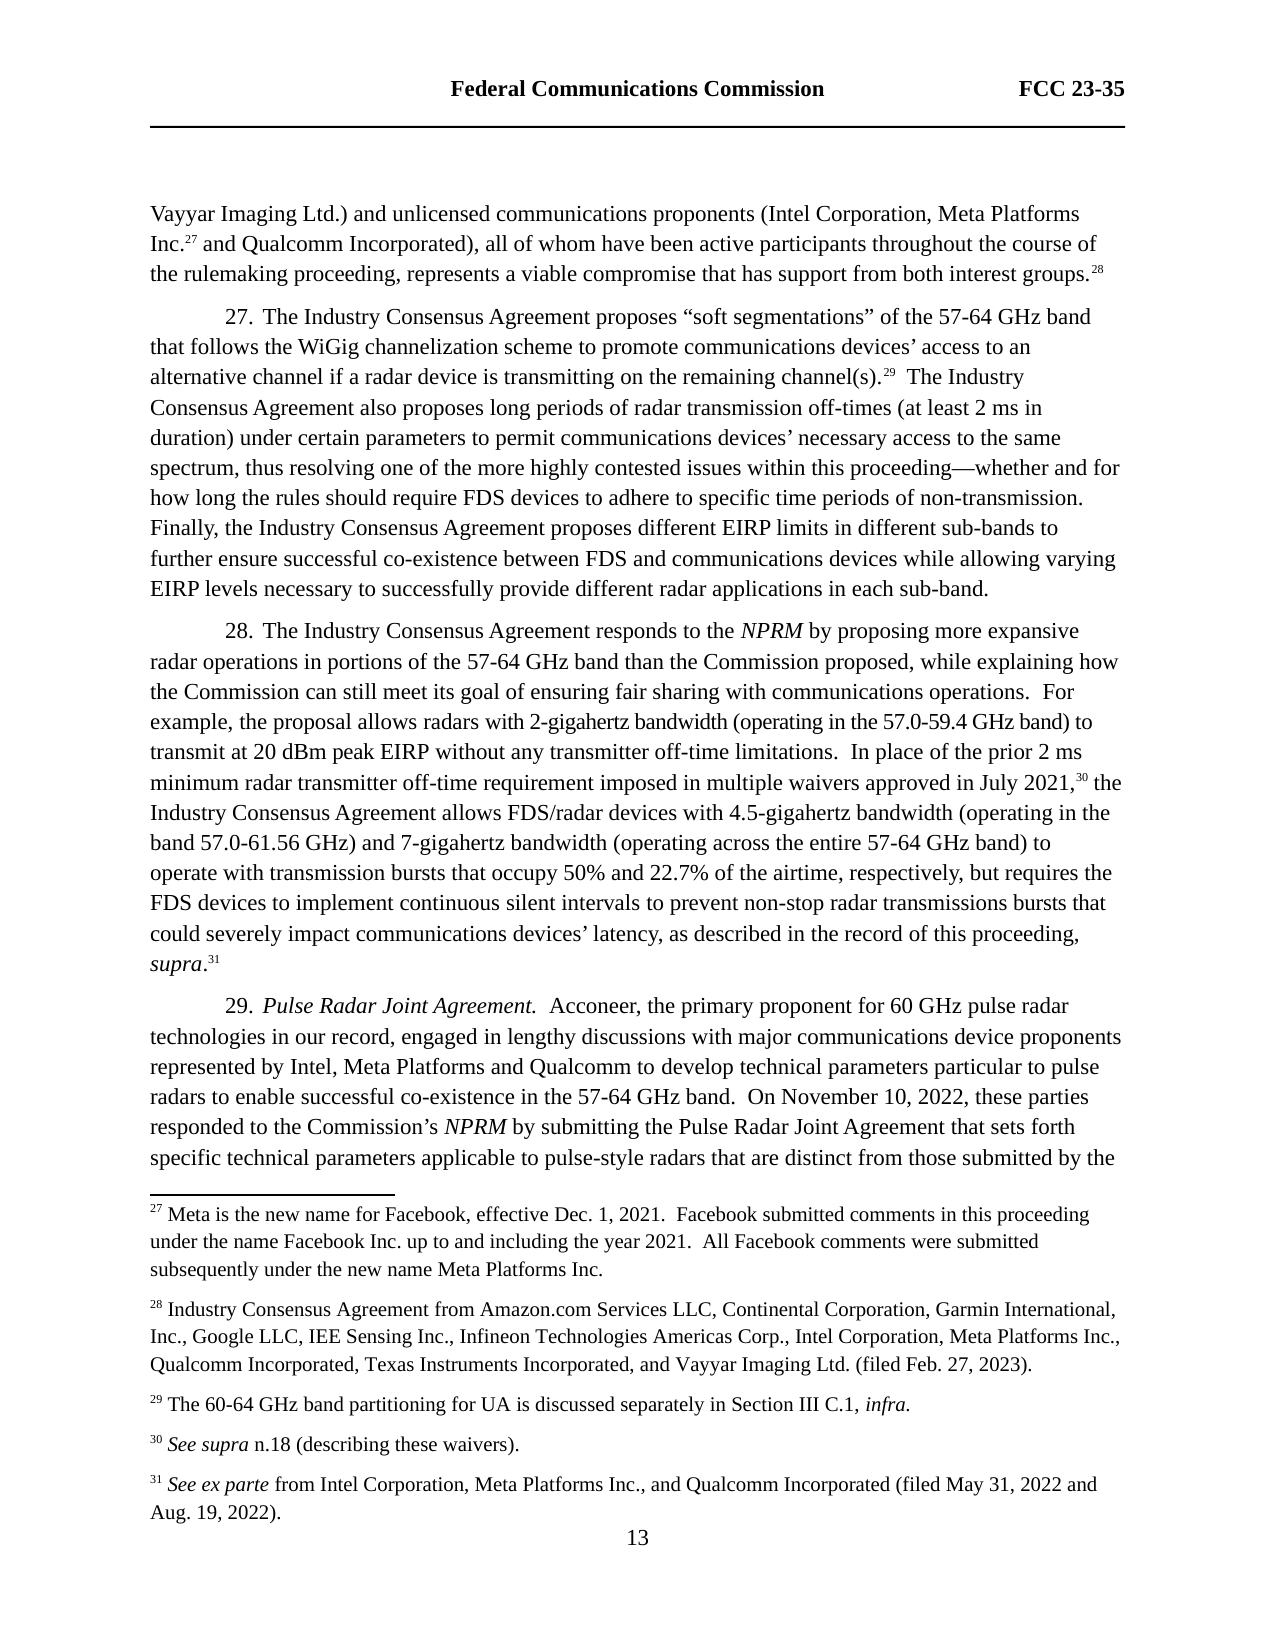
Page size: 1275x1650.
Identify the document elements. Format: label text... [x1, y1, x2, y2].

text The Industry Consensus Agreement proposes “soft segmentations” of the 57-64 GHz band that follows the WiGig channelization scheme to promote communications devices’ access to an alternative channel if a radar device is transmitting on the remaining channel(s). The Industry Consensus Agreement also proposes long periods of radar transmission off-times (at least 2 ms in duration) under certain parameters to permit communications devices’ necessary access to the same spectrum, thus resolving one of the more highly contested issues within this proceeding—whether and for how long the rules should require FDS devices to adhere to specific time periods of non-transmission. Finally, the Industry Consensus Agreement proposes different EIRP limits in different sub-bands to further ensure successful co-existence between FDS and communications devices while allowing varying EIRP levels necessary to successfully provide different radar applications in each sub-band. [150, 303, 1125, 601]
text The Industry Consensus Agreement responds to the NPRM by proposing more expansive radar operations in portions of the 57-64 GHz band than the Commission proposed, while explaining how the Commission can still meet its goal of ensuring fair sharing with communications operations. For example, the proposal allows radars with 2-gigahertz bandwidth (operating in the 57.0-59.4 GHz band) to transmit at 20 dBm peak EIRP without any transmitter off-time limitations. In place of the prior 2 ms minimum radar transmitter off-time requirement imposed in multiple waivers approved in July 2021, the Industry Consensus Agreement allows FDS/radar devices with 4.5-gigahertz bandwidth (operating in the band 57.0-61.56 GHz) and 7-gigahertz bandwidth (operating across the entire 57-64 GHz band) to operate with transmission bursts that occupy 50% and 22.7% of the airtime, respectively, but requires the FDS devices to implement continuous silent intervals to prevent non-stop radar transmissions bursts that could severely impact communications devices’ latency, as described in the record of this proceeding, supra. [150, 617, 1125, 976]
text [150, 992, 1125, 1170]
text Industry Consensus Agreement. The February 27, 2023 Industry Consensus Agreement represents a significant breakthrough, as it resolves longstanding disagreements among various industry segments regarding equitable spectrum access. The Industry Consensus Agreement represented by radar proponents (Amazon.com Services LLC, Continental Corporation, Garmin International, Inc., Google LLC, IEE Sensing Inc., Infineon Technologies Americas Corp., Texas Instruments Incorporated and Vayyar Imaging Ltd.) and unlicensed communications proponents (Intel Corporation, Meta Platforms Inc. and Qualcomm Incorporated), all of whom have been active participants throughout the course of the rulemaking proceeding, represents a viable compromise that has support from both interest groups. [150, 200, 1125, 287]
